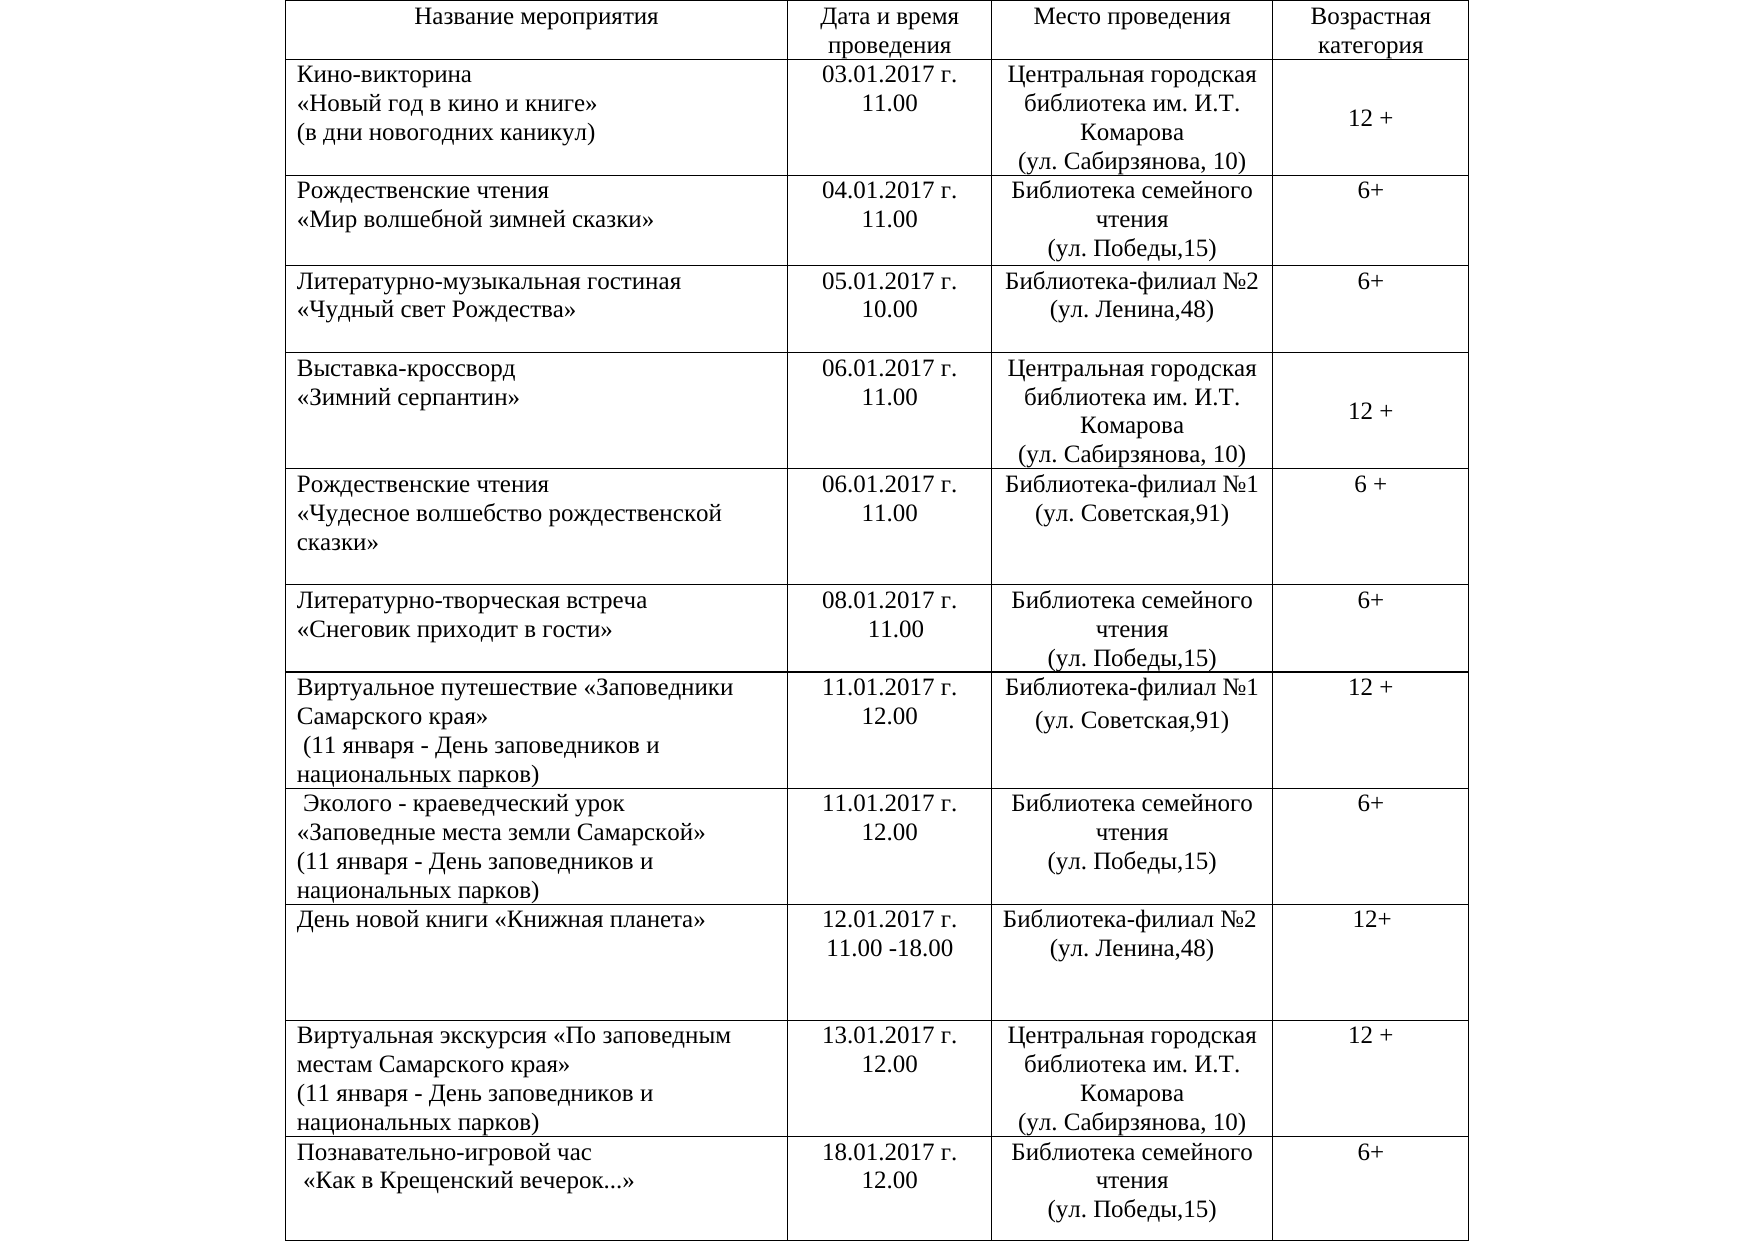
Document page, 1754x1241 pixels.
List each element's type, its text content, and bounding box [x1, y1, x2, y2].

table_cell Литературно-творческая встреча «Снеговик приходит в гости» [286, 585, 787, 671]
table_cell Библиотека-филиал №2 (ул. Ленина,48) [992, 266, 1272, 352]
table_header Дата и время проведения [788, 1, 991, 58]
table_cell Библиотека семейного чтения (ул. Победы,15) [992, 789, 1272, 903]
table_cell 05.01.2017 г. 10.00 [788, 266, 991, 352]
table_cell Центральная городская библиотека им. И.Т. Комарова (ул. Сабирзянова, 10) [992, 353, 1272, 468]
table_cell Библиотека семейного чтения (ул. Победы,15) [992, 1137, 1272, 1240]
table_cell 06.01.2017 г. 11.00 [788, 469, 991, 584]
table_cell 18.01.2017 г. 12.00 [788, 1137, 991, 1240]
table_cell 12.01.2017 г. 11.00 -18.00 [788, 905, 991, 1019]
table_cell Библиотека-филиал №1 (ул. Советская,91) [992, 673, 1272, 787]
table_header Место проведения [992, 1, 1272, 58]
table_cell Библиотека-филиал №2 (ул. Ленина,48) [992, 905, 1272, 1019]
table_cell Виртуальное путешествие «Заповедники Самарского края» (11 января - День заповедников и национальных парков) [286, 673, 787, 787]
table_cell Выставка-кроссворд «Зимний серпантин» [286, 353, 787, 468]
table_cell Центральная городская библиотека им. И.Т. Комарова (ул. Сабирзянова, 10) [992, 60, 1272, 174]
table_cell 6+ [1273, 176, 1468, 265]
table_cell Библиотека семейного чтения (ул. Победы,15) [992, 176, 1272, 265]
table_cell 12 + [1273, 673, 1468, 787]
table_cell Литературно-музыкальная гостиная «Чудный свет Рождества» [286, 266, 787, 352]
table_cell Рождественские чтения «Чудесное волшебство рождественской сказки» [286, 469, 787, 584]
table_cell 6+ [1273, 789, 1468, 903]
table_cell Библиотека-филиал №1 (ул. Советская,91) [992, 469, 1272, 584]
table_cell Познавательно-игровой час «Как в Крещенский вечерок...» [286, 1137, 787, 1240]
table_cell 6+ [1273, 585, 1468, 671]
table_cell 04.01.2017 г. 11.00 [788, 176, 991, 265]
table_cell Библиотека семейного чтения (ул. Победы,15) [992, 585, 1272, 671]
table_header Название мероприятия [286, 1, 787, 58]
table_cell 11.01.2017 г. 12.00 [788, 789, 991, 903]
table_cell 06.01.2017 г. 11.00 [788, 353, 991, 468]
table_cell 12 + [1273, 60, 1468, 174]
table_cell 11.01.2017 г. 12.00 [788, 673, 991, 787]
table_cell 6 + [1273, 469, 1468, 584]
table_header Возрастная категория [1273, 1, 1468, 58]
table_cell 08.01.2017 г. 11.00 [788, 585, 991, 671]
table_cell Кино-викторина «Новый год в кино и книге» (в дни новогодних каникул) [286, 60, 787, 174]
table_cell Эколого - краеведческий урок «Заповедные места земли Самарской» (11 января - День заповедников и национальных парков) [286, 789, 787, 903]
table_cell Рождественские чтения «Мир волшебной зимней сказки» [286, 176, 787, 265]
table_cell Виртуальная экскурсия «По заповедным местам Самарского края» (11 января - День заповедников и национальных парков) [286, 1021, 787, 1136]
table_cell 03.01.2017 г. 11.00 [788, 60, 991, 174]
table_cell 12+ [1273, 905, 1468, 1019]
table_cell 13.01.2017 г. 12.00 [788, 1021, 991, 1136]
table_cell 12 + [1273, 353, 1468, 468]
table_cell День новой книги «Книжная планета» [286, 905, 787, 1019]
table_cell 12 + [1273, 1021, 1468, 1136]
table_cell 6+ [1273, 266, 1468, 352]
table_cell 6+ [1273, 1137, 1468, 1240]
table_cell Центральная городская библиотека им. И.Т. Комарова (ул. Сабирзянова, 10) [992, 1021, 1272, 1136]
